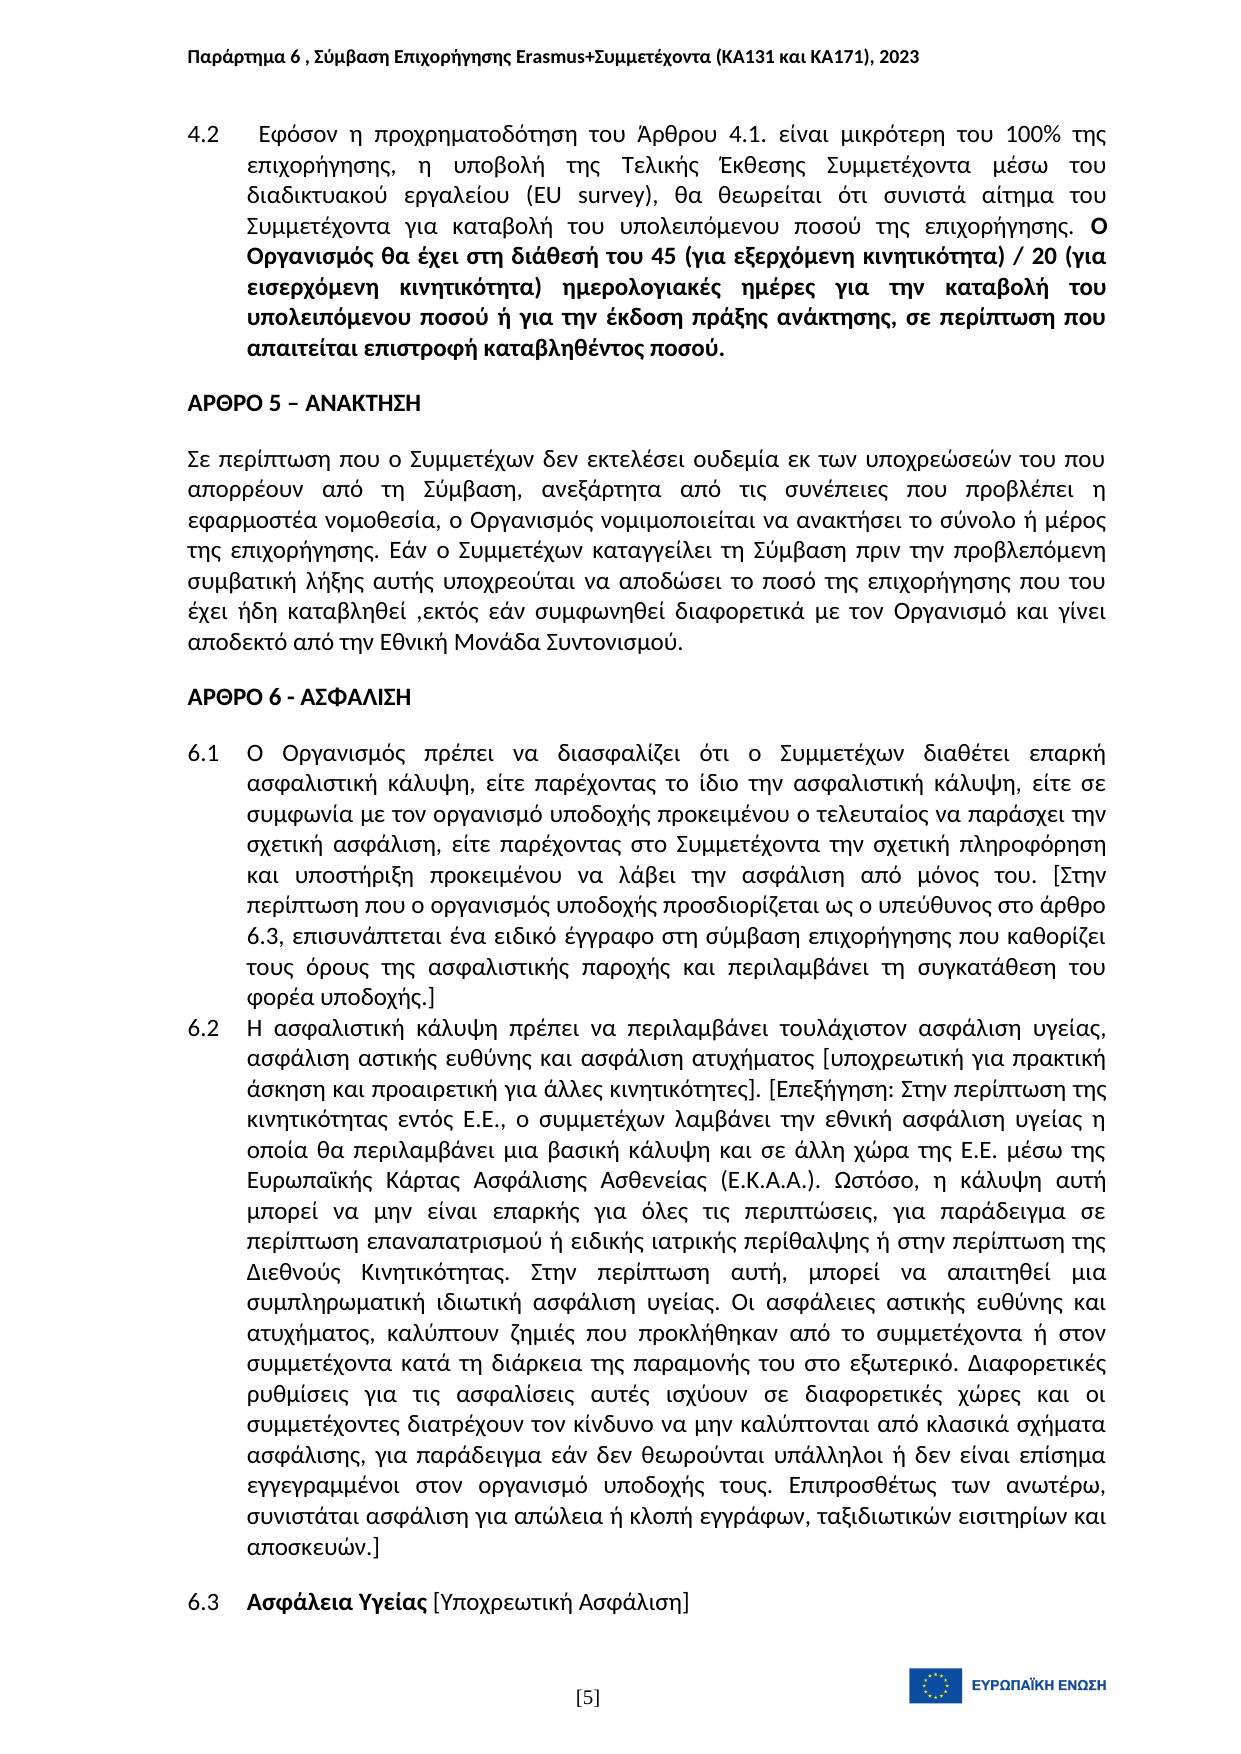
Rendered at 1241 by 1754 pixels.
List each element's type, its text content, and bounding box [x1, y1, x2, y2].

text 4.2 Εφόσον η προχρηματοδότηση του Άρθρου 4.1. είναι μικρότερη του 100% της επιχορήγησης, η υποβολή της Τελικής Έκθεσης Συμμετέχοντα μέσω του διαδικτυακού εργαλείου (EU survey), θα θεωρείται ότι συνιστά αίτημα του Συμμετέχοντα για καταβολή του υπολειπόμενου ποσού της επιχορήγησης. Ο Οργανισμός θα έχει στη διάθεσή του 45 (για εξερχόμενη κινητικότητα) / 20 (για εισερχόμενη κινητικότητα) ημερολογιακές ημέρες για την καταβολή του υπολειπόμενου ποσού ή για την έκδοση πράξης ανάκτησης, σε περίπτωση που απαιτείται επιστροφή καταβληθέντος ποσού. [187, 118, 1107, 362]
text Σε περίπτωση που ο Συμμετέχων δεν εκτελέσει ουδεμία εκ των υποχρεώσεών του που απορρέουν από τη Σύμβαση, ανεξάρτητα από τις συνέπειες που προβλέπει η εφαρμοστέα νομοθεσία, ο Οργανισμός νομιμοποιείται να ανακτήσει το σύνολο ή μέρος της επιχορήγησης. Εάν ο Συμμετέχων καταγγείλει τη Σύμβαση πριν την προβλεπόμενη συμβατική λήξης αυτής υποχρεούται να αποδώσει το ποσό της επιχορήγησης που του έχει ήδη καταβληθεί ,εκτός εάν συμφωνηθεί διαφορετικά με τον Οργανισμό και γίνει αποδεκτό από την Εθνική Μονάδα Συντονισμού. [187, 443, 1107, 657]
text 6.2 Η ασφαλιστική κάλυψη πρέπει να περιλαμβάνει τουλάχιστον ασφάλιση υγείας, ασφάλιση αστικής ευθύνης και ασφάλιση ατυχήματος [υποχρεωτική για πρακτική άσκηση και προαιρετική για άλλες κινητικότητες]. [Επεξήγηση: Στην περίπτωση της κινητικότητας εντός Ε.Ε., ο συμμετέχων λαμβάνει την εθνική ασφάλιση υγείας η οποία θα περιλαμβάνει μια βασική κάλυψη και σε άλλη χώρα της Ε.Ε. μέσω της Ευρωπαϊκής Κάρτας Ασφάλισης Ασθενείας (Ε.Κ.Α.Α.). Ωστόσο, η κάλυψη αυτή μπορεί να μην είναι επαρκής για όλες τις περιπτώσεις, για παράδειγμα σε περίπτωση επαναπατρισμού ή ειδικής ιατρικής περίθαλψης ή στην περίπτωση της Διεθνούς Κινητικότητας. Στην περίπτωση αυτή, μπορεί να απαιτηθεί μια συμπληρωματική ιδιωτική ασφάλιση υγείας. Οι ασφάλειες αστικής ευθύνης και ατυχήματος, καλύπτουν ζημιές που προκλήθηκαν από το συμμετέχοντα ή στον συμμετέχοντα κατά τη διάρκεια της παραμονής του στο εξωτερικό. Διαφορετικές ρυθμίσεις για τις ασφαλίσεις αυτές ισχύουν σε διαφορετικές χώρες και οι συμμετέχοντες διατρέχουν τον κίνδυνο να μην καλύπτονται από κλασικά σχήματα ασφάλισης, για παράδειγμα εάν δεν θεωρούνται υπάλληλοι ή δεν είναι επίσημα εγγεγραμμένοι στον οργανισμό υποδοχής τους. Επιπροσθέτως των ανωτέρω, συνιστάται ασφάλιση για απώλεια ή κλοπή εγγράφων, ταξιδιωτικών εισιτηρίων και αποσκευών.] [187, 1012, 1107, 1561]
text 6.1 Ο Οργανισμός πρέπει να διασφαλίζει ότι ο Συμμετέχων διαθέτει επαρκή ασφαλιστική κάλυψη, είτε παρέχοντας το ίδιο την ασφαλιστική κάλυψη, είτε σε συμφωνία με τον οργανισμό υποδοχής προκειμένου ο τελευταίος να παράσχει την σχετική ασφάλιση, είτε παρέχοντας στο Συμμετέχοντα την σχετική πληροφόρηση και υποστήριξη προκειμένου να λάβει την ασφάλιση από μόνος του. [Στην περίπτωση που ο οργανισμός υποδοχής προσδιορίζεται ως ο υπεύθυνος στο άρθρο 6.3, επισυνάπτεται ένα ειδικό έγγραφο στη σύμβαση επιχορήγησης που καθορίζει τους όρους της ασφαλιστικής παροχής και περιλαμβάνει τη συγκατάθεση του φορέα υποδοχής.] [187, 737, 1107, 1012]
text ΆΡΘΡΟ 6 - ΑΣΦΑΛΙΣΗ [187, 682, 1107, 712]
picture [909, 1665, 1108, 1705]
text ΆΡΘΡΟ 5 – ΑΝΑΚΤΗΣΗ [187, 387, 1107, 418]
text 6.3 Ασφάλεια Υγείας [Υποχρεωτική Ασφάλιση] [187, 1586, 1107, 1617]
